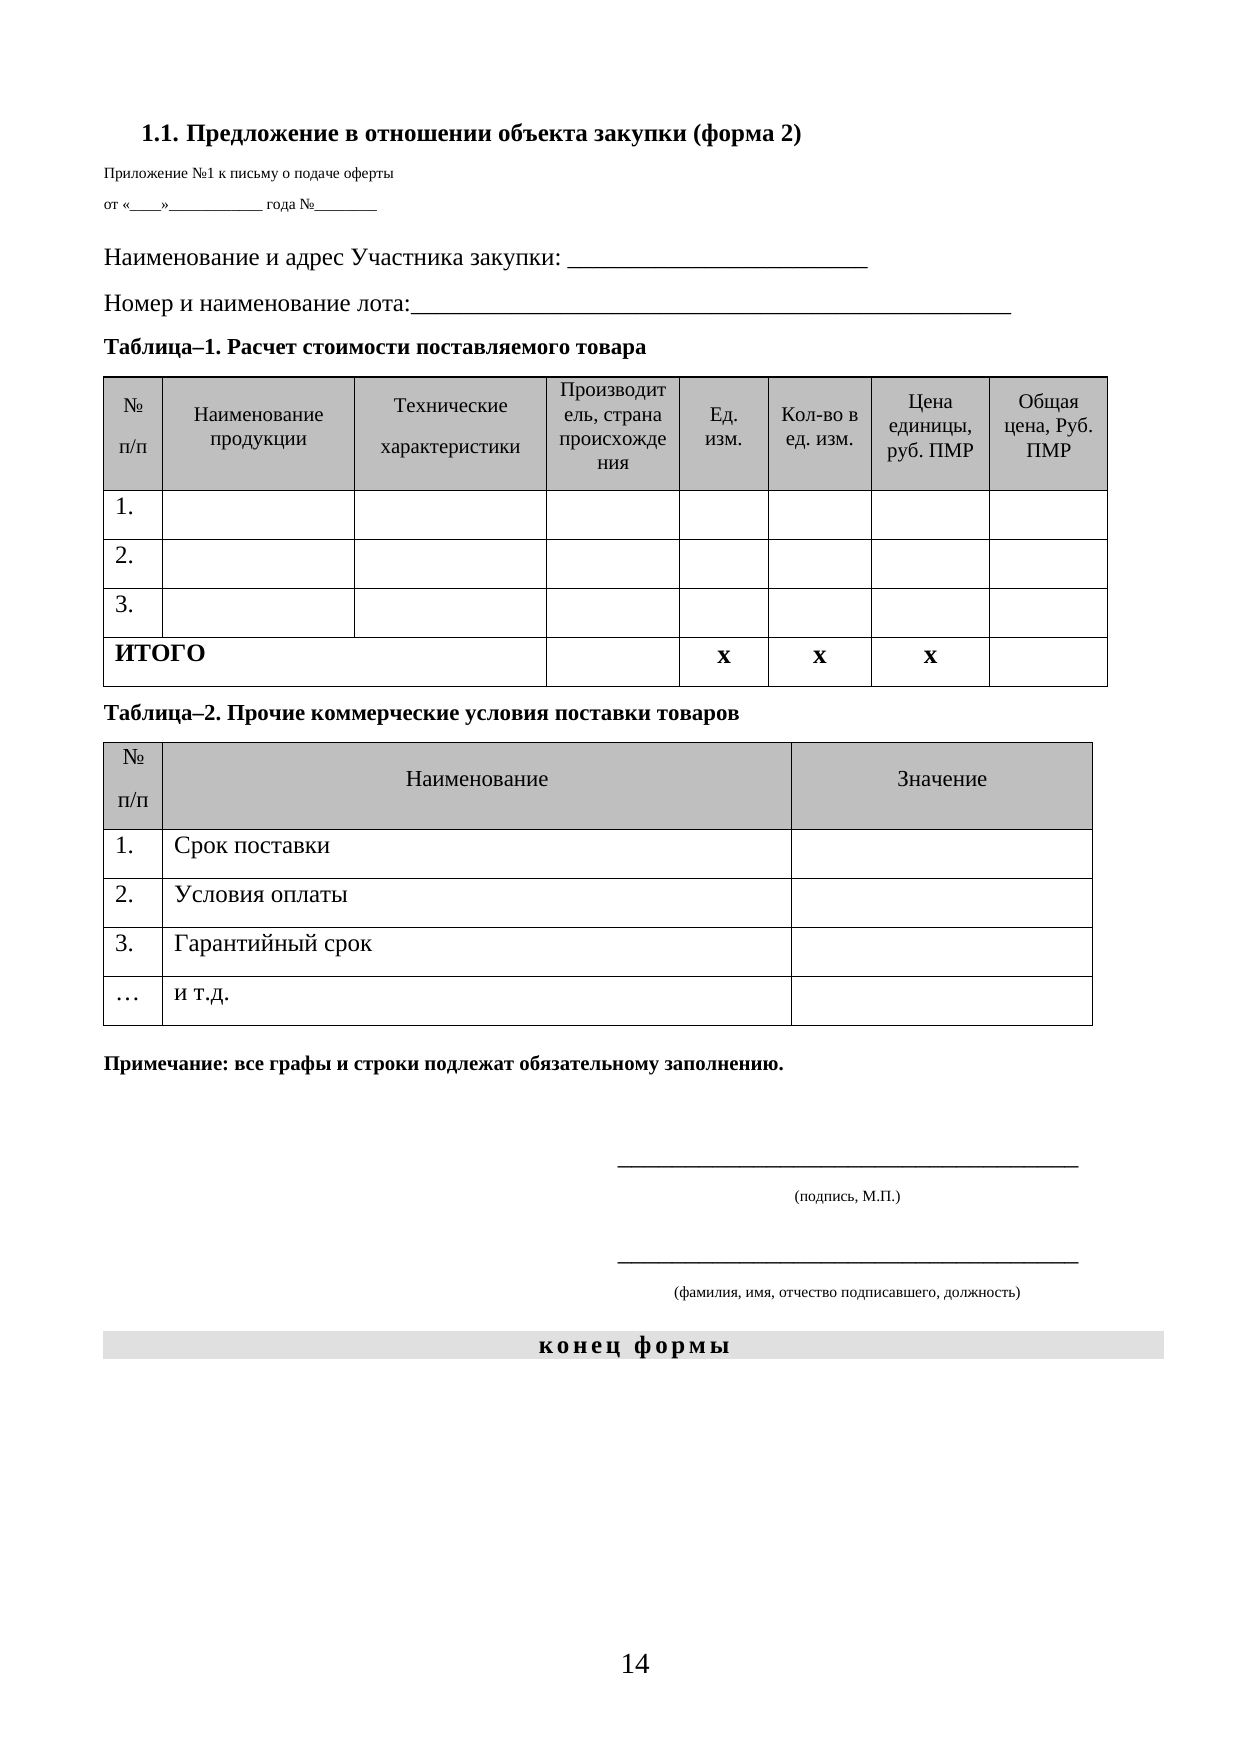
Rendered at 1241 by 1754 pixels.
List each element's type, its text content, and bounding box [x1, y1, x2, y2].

list Предложение в отношении объекта закупки (форма 2) [141, 118, 1167, 147]
table_cell [792, 830, 1092, 878]
table_header № п/п [104, 743, 162, 829]
table_cell [355, 540, 546, 588]
table_cell х [680, 638, 768, 686]
table_cell [990, 540, 1107, 588]
table_cell [872, 589, 989, 637]
table_header Ед. изм. [680, 378, 768, 490]
table_header Цена единицы, руб. ПМР [872, 378, 989, 490]
table_cell х [872, 638, 989, 686]
table_cell [547, 638, 679, 686]
table_cell Условия оплаты [163, 879, 791, 927]
text Приложение №1 к письму о подаче оферты от «____»____________ года №________ [103, 163, 1167, 226]
text Наименование и адрес Участника закупки: ________________________ [103, 242, 1167, 271]
table_cell х [769, 638, 871, 686]
table_cell [872, 540, 989, 588]
table_cell [547, 491, 679, 539]
table_header Кол-во в ед. изм. [769, 378, 871, 490]
text Примечание: все графы и строки подлежат обязательному заполнению. [103, 1051, 1167, 1075]
table_cell [104, 491, 162, 539]
table_cell [547, 540, 679, 588]
table_cell [769, 589, 871, 637]
table_cell [104, 540, 162, 588]
text Номер и наименование лота:________________________________________________ [103, 288, 1167, 317]
table_cell Срок поставки [163, 830, 791, 878]
table_cell [990, 638, 1107, 686]
text Таблица–2. Прочие коммерческие условия поставки товаров [103, 699, 1167, 726]
table_header Наименование продукции [163, 378, 354, 490]
table_cell [104, 589, 162, 637]
table_cell [104, 928, 162, 976]
table_cell и т.д. [163, 977, 791, 1025]
table_header Значение [792, 743, 1092, 829]
table_header Общая цена, Руб. ПМР [990, 378, 1107, 490]
table_cell [769, 540, 871, 588]
table_cell [680, 589, 768, 637]
table_header № п/п [104, 378, 162, 490]
table_header __________________________________ (подпись, М.П.) [606, 1139, 1089, 1235]
table_cell [872, 491, 989, 539]
table_cell [163, 589, 354, 637]
table_cell [769, 491, 871, 539]
table_header Производитель, страна происхождения [547, 378, 679, 490]
table_cell [680, 491, 768, 539]
text Таблица–1. Расчет стоимости поставляемого товара [103, 333, 1167, 360]
table_cell [163, 491, 354, 539]
table_cell … [104, 977, 162, 1025]
table_cell Гарантийный срок [163, 928, 791, 976]
table_cell [792, 977, 1092, 1025]
table_cell ИТОГО [104, 638, 546, 686]
table_cell [547, 589, 679, 637]
table_cell [990, 589, 1107, 637]
table_cell [355, 491, 546, 539]
table_cell [680, 540, 768, 588]
text конец формы [103, 1331, 1164, 1359]
table_cell [104, 830, 162, 878]
table_header Технические характеристики [355, 378, 546, 490]
table_cell [104, 879, 162, 927]
table_cell [163, 540, 354, 588]
table_cell [355, 589, 546, 637]
table_cell [792, 879, 1092, 927]
table_cell [792, 928, 1092, 976]
table_header Наименование [163, 743, 791, 829]
table_cell __________________________________ (фамилия, имя, отчество подписавшего, должность) [606, 1235, 1089, 1331]
table_cell [990, 491, 1107, 539]
